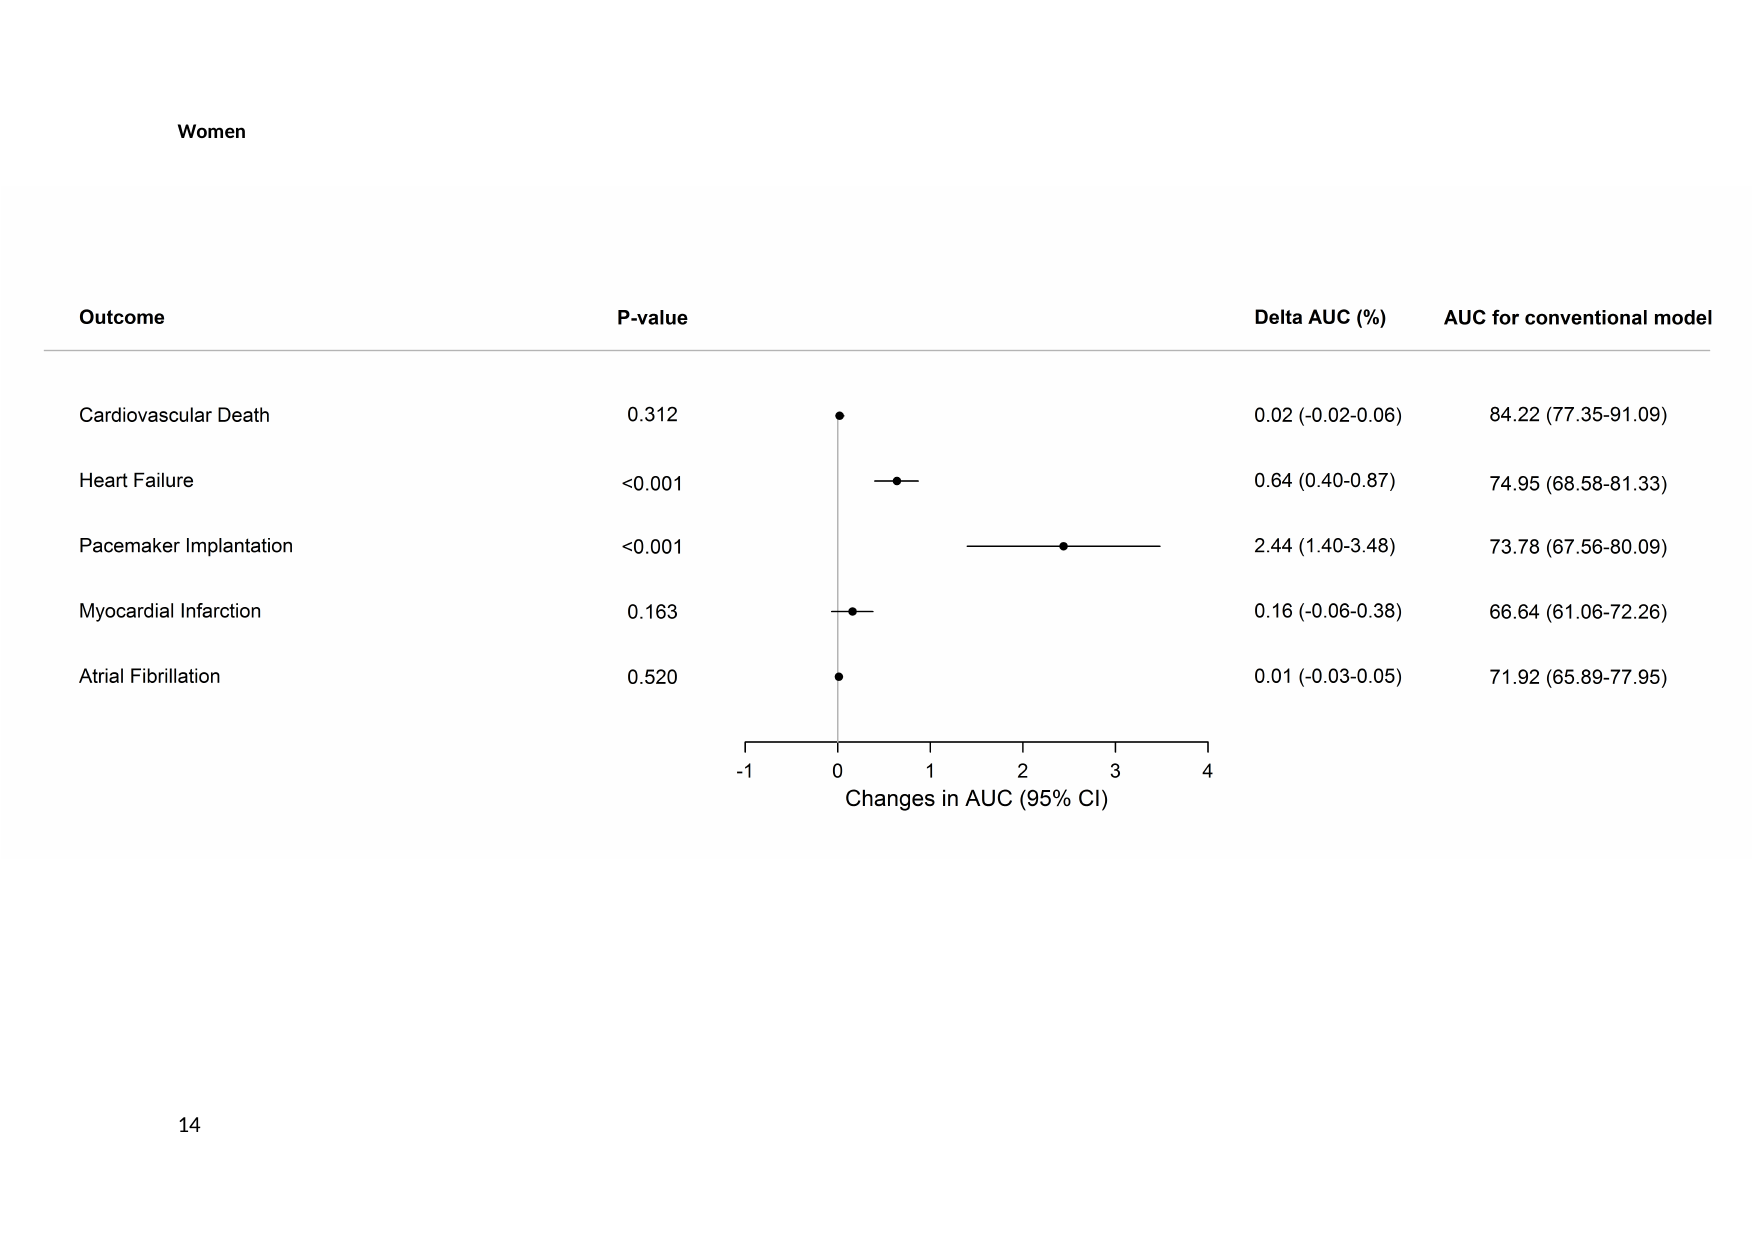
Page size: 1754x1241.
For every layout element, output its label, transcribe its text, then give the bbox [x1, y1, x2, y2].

picture [0, 186, 1751, 858]
text Women [177, 118, 1577, 143]
